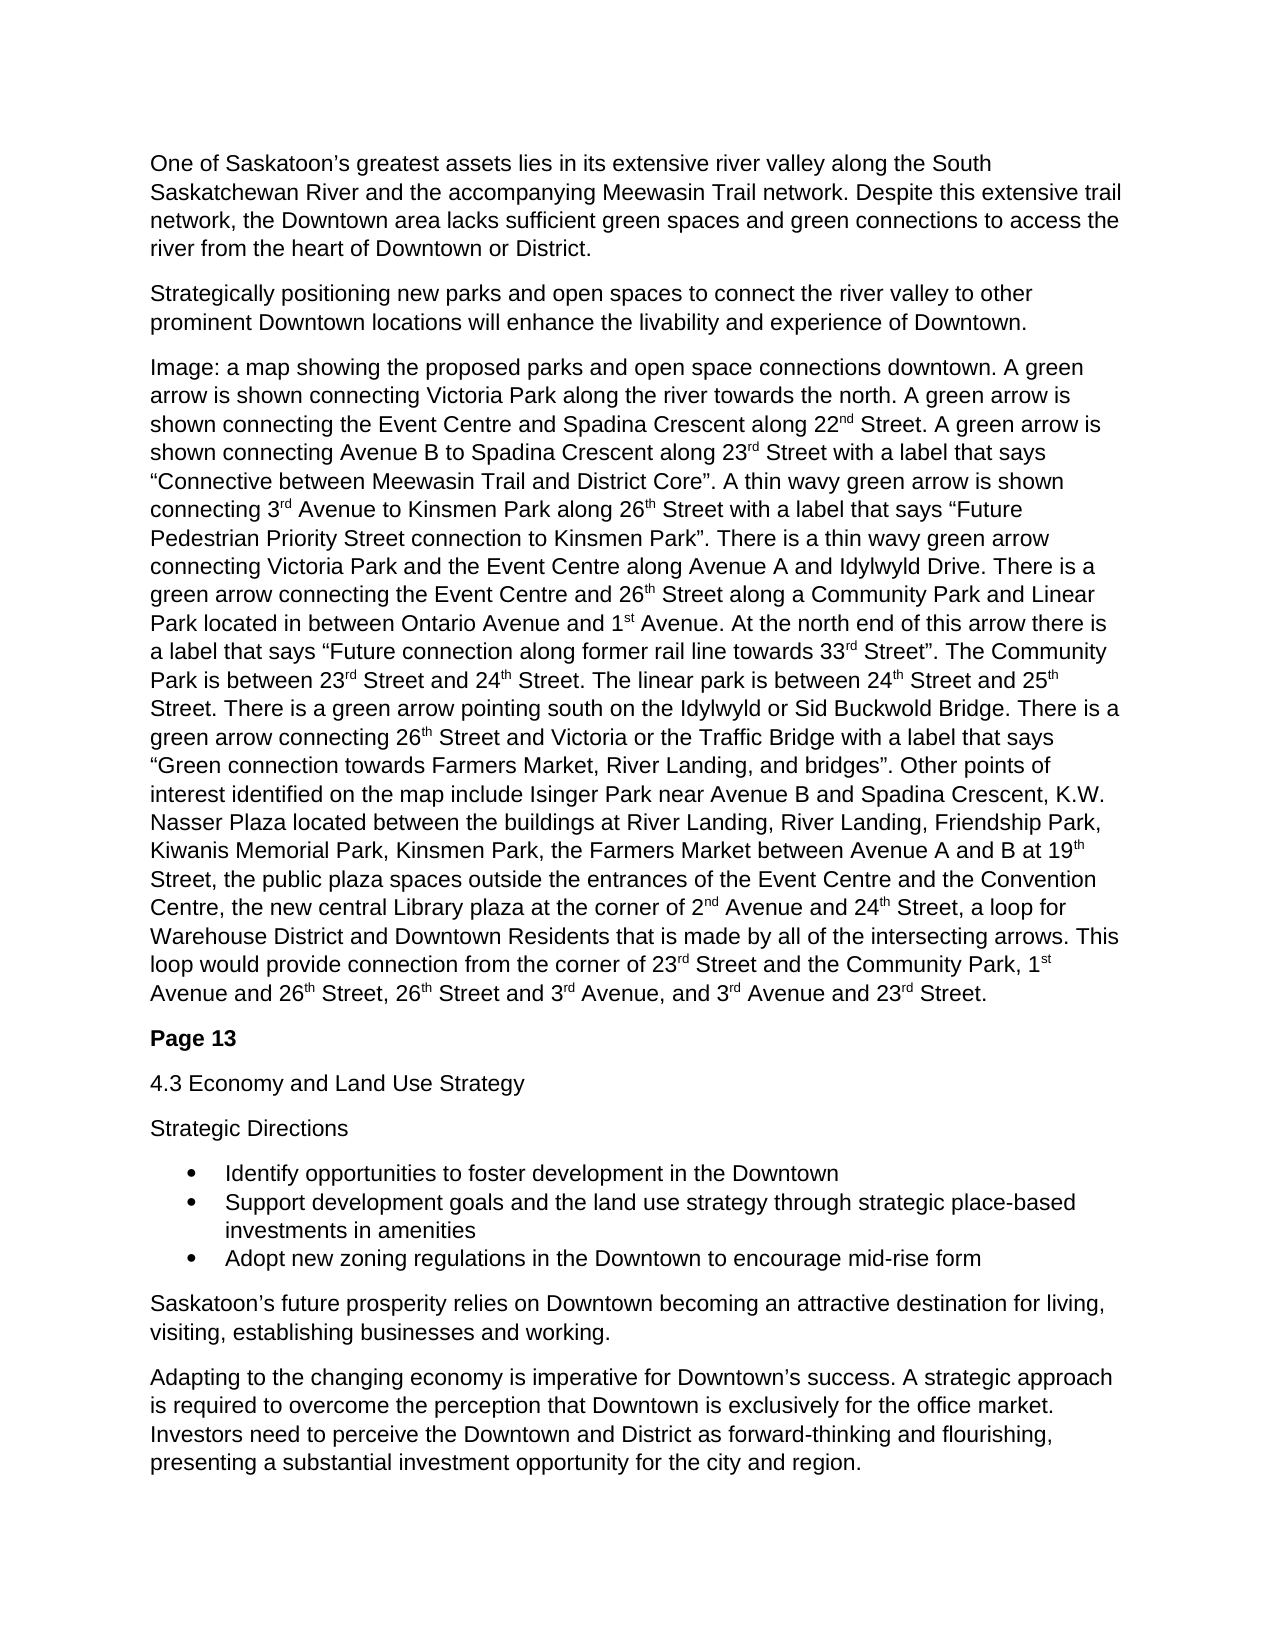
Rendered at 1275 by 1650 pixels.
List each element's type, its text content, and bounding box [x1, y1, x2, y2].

list Identify opportunities to foster development in the Downtown [187, 1160, 1125, 1186]
text Saskatoon’s future prosperity relies on Downtown becoming an attractive destination for living, visiting, establishing businesses and working. [150, 1290, 1125, 1345]
text Adapting to the changing economy is imperative for Downtown’s success. A strategic approach is required to overcome the perception that Downtown is exclusively for the office market. Investors need to perceive the Downtown and District as forward-thinking and flourishing, presenting a substantial investment opportunity for the city and region. [150, 1364, 1125, 1476]
text Strategic Directions [150, 1115, 1125, 1141]
list Adopt new zoning regulations in the Downtown to encourage mid-rise form [187, 1245, 1125, 1272]
text One of Saskatoon’s greatest assets lies in its extensive river valley along the South Saskatchewan River and the accompanying Meewasin Trail network. Despite this extensive trail network, the Downtown area lacks sufficient green spaces and green connections to access the river from the heart of Downtown or District. [150, 150, 1125, 262]
text Strategically positioning new parks and open spaces to connect the river valley to other prominent Downtown locations will enhance the livability and experience of Downtown. [150, 280, 1125, 335]
text Page 13 [150, 1025, 1125, 1051]
list Support development goals and the land use strategy through strategic place-based investments in amenities [187, 1188, 1125, 1243]
text Image: a map showing the proposed parks and open space connections downtown. A green arrow is shown connecting Victoria Park along the river towards the north. A green arrow is shown connecting the Event Centre and Spadina Crescent along 22nd Street. A green arrow is shown connecting Avenue B to Spadina Crescent along 23rd Street with a label that says “Connective between Meewasin Trail and District Core”. A thin wavy green arrow is shown connecting 3rd Avenue to Kinsmen Park along 26th Street with a label that says “Future Pedestrian Priority Street connection to Kinsmen Park”. There is a thin wavy green arrow connecting Victoria Park and the Event Centre along Avenue A and Idylwyld Drive. There is a green arrow connecting the Event Centre and 26th Street along a Community Park and Linear Park located in between Ontario Avenue and 1st Avenue. At the north end of this arrow there is a label that says “Future connection along former rail line towards 33rd Street”. The Community Park is between 23rd Street and 24th Street. The linear park is between 24th Street and 25th Street. There is a green arrow pointing south on the Idylwyld or Sid Buckwold Bridge. There is a green arrow connecting 26th Street and Victoria or the Traffic Bridge with a label that says “Green connection towards Farmers Market, River Landing, and bridges”. Other points of interest identified on the map include Isinger Park near Avenue B and Spadina Crescent, K.W. Nasser Plaza located between the buildings at River Landing, River Landing, Friendship Park, Kiwanis Memorial Park, Kinsmen Park, the Farmers Market between Avenue A and B at 19th Street, the public plaza spaces outside the entrances of the Event Centre and the Convention Centre, the new central Library plaza at the corner of 2nd Avenue and 24th Street, a loop for Warehouse District and Downtown Residents that is made by all of the intersecting arrows. This loop would provide connection from the corner of 23rd Street and the Community Park, 1st Avenue and 26th Street, 26th Street and 3rd Avenue, and 3rd Avenue and 23rd Street. [150, 354, 1125, 1006]
text 4.3 Economy and Land Use Strategy [150, 1070, 1125, 1096]
